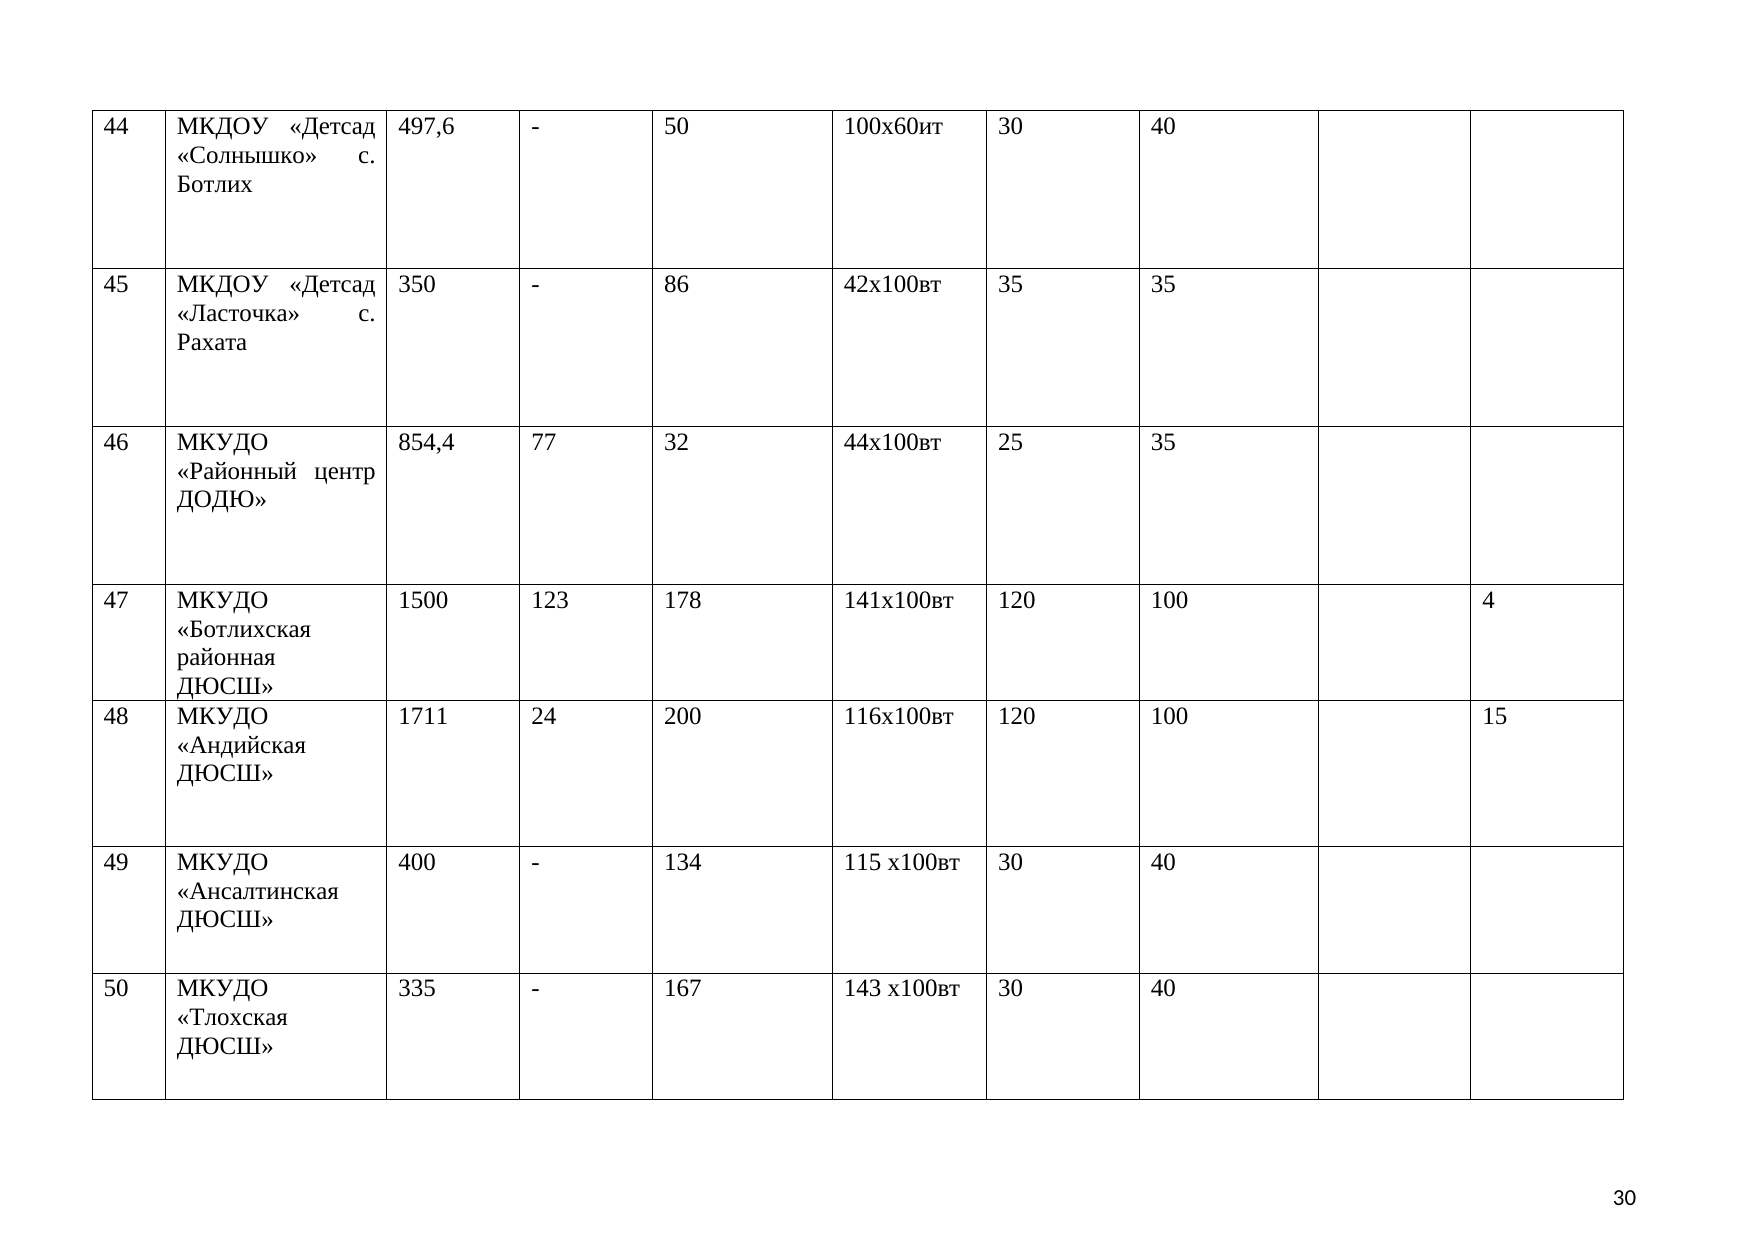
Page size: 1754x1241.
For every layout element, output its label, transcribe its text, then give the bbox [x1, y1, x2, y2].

table_cell МКУДО «Районный центр ДОДЮ» [166, 427, 386, 584]
table_cell 40 [1140, 847, 1318, 972]
table_cell 1500 [387, 585, 519, 700]
table_cell - [520, 269, 652, 426]
table_cell 30 [987, 111, 1139, 268]
table_cell 141х100вт [833, 585, 986, 700]
table_cell [1319, 701, 1470, 846]
table_cell 350 [387, 269, 519, 426]
table_cell 100 [1140, 585, 1318, 700]
table_cell 134 [653, 847, 832, 972]
table_cell 25 [987, 427, 1139, 584]
table_cell 123 [520, 585, 652, 700]
table_cell 40 [1140, 111, 1318, 268]
table_cell - [520, 847, 652, 972]
table_cell [1471, 111, 1623, 268]
table_cell 178 [653, 585, 832, 700]
table_cell [1471, 974, 1623, 1099]
table_cell 15 [1471, 701, 1623, 846]
table_cell 35 [1140, 269, 1318, 426]
table_cell 1711 [387, 701, 519, 846]
table_cell 50 [653, 111, 832, 268]
table_cell МКУДО «Ансалтинская ДЮСШ» [166, 847, 386, 972]
table_cell [1319, 974, 1470, 1099]
table_cell 120 [987, 585, 1139, 700]
table_cell [1319, 427, 1470, 584]
table_cell 24 [520, 701, 652, 846]
table_cell 854,4 [387, 427, 519, 584]
table_cell 4 [1471, 585, 1623, 700]
table_cell 42х100вт [833, 269, 986, 426]
table_cell 497,6 [387, 111, 519, 268]
table_cell 143 х100вт [833, 974, 986, 1099]
table_cell - [520, 111, 652, 268]
table_cell 100х60ит [833, 111, 986, 268]
table_cell МКДОУ «Детсад «Ласточка» с. Рахата [166, 269, 386, 426]
table_cell 49 [93, 847, 165, 972]
table_cell МКУДО «Тлохская ДЮСШ» [166, 974, 386, 1099]
table_cell - [520, 974, 652, 1099]
table_cell [1319, 847, 1470, 972]
table_cell [1471, 847, 1623, 972]
table_cell 86 [653, 269, 832, 426]
table_cell 116х100вт [833, 701, 986, 846]
table_cell 32 [653, 427, 832, 584]
table_cell 48 [93, 701, 165, 846]
table_cell 200 [653, 701, 832, 846]
table_cell 30 [987, 974, 1139, 1099]
table_cell [1471, 427, 1623, 584]
table_cell 77 [520, 427, 652, 584]
table_cell 47 [93, 585, 165, 700]
table_cell МКУДО «Ботлихская районная ДЮСШ» [166, 585, 386, 700]
table_cell 167 [653, 974, 832, 1099]
table_cell 120 [987, 701, 1139, 846]
table_cell 44х100вт [833, 427, 986, 584]
table_cell 40 [1140, 974, 1318, 1099]
table_cell 50 [93, 974, 165, 1099]
table_cell 30 [987, 847, 1139, 972]
table_cell 115 х100вт [833, 847, 986, 972]
table_cell 335 [387, 974, 519, 1099]
table_cell МКДОУ «Детсад «Солнышко» с. Ботлих [166, 111, 386, 268]
table_cell 35 [987, 269, 1139, 426]
table_cell [1319, 111, 1470, 268]
table_cell 44 [93, 111, 165, 268]
table_cell 400 [387, 847, 519, 972]
table_cell МКУДО «Андийская ДЮСШ» [166, 701, 386, 846]
table_cell 35 [1140, 427, 1318, 584]
table_cell 45 [93, 269, 165, 426]
table_cell 46 [93, 427, 165, 584]
table_cell [1319, 269, 1470, 426]
table_cell 100 [1140, 701, 1318, 846]
table_cell [1319, 585, 1470, 700]
table_cell [1471, 269, 1623, 426]
